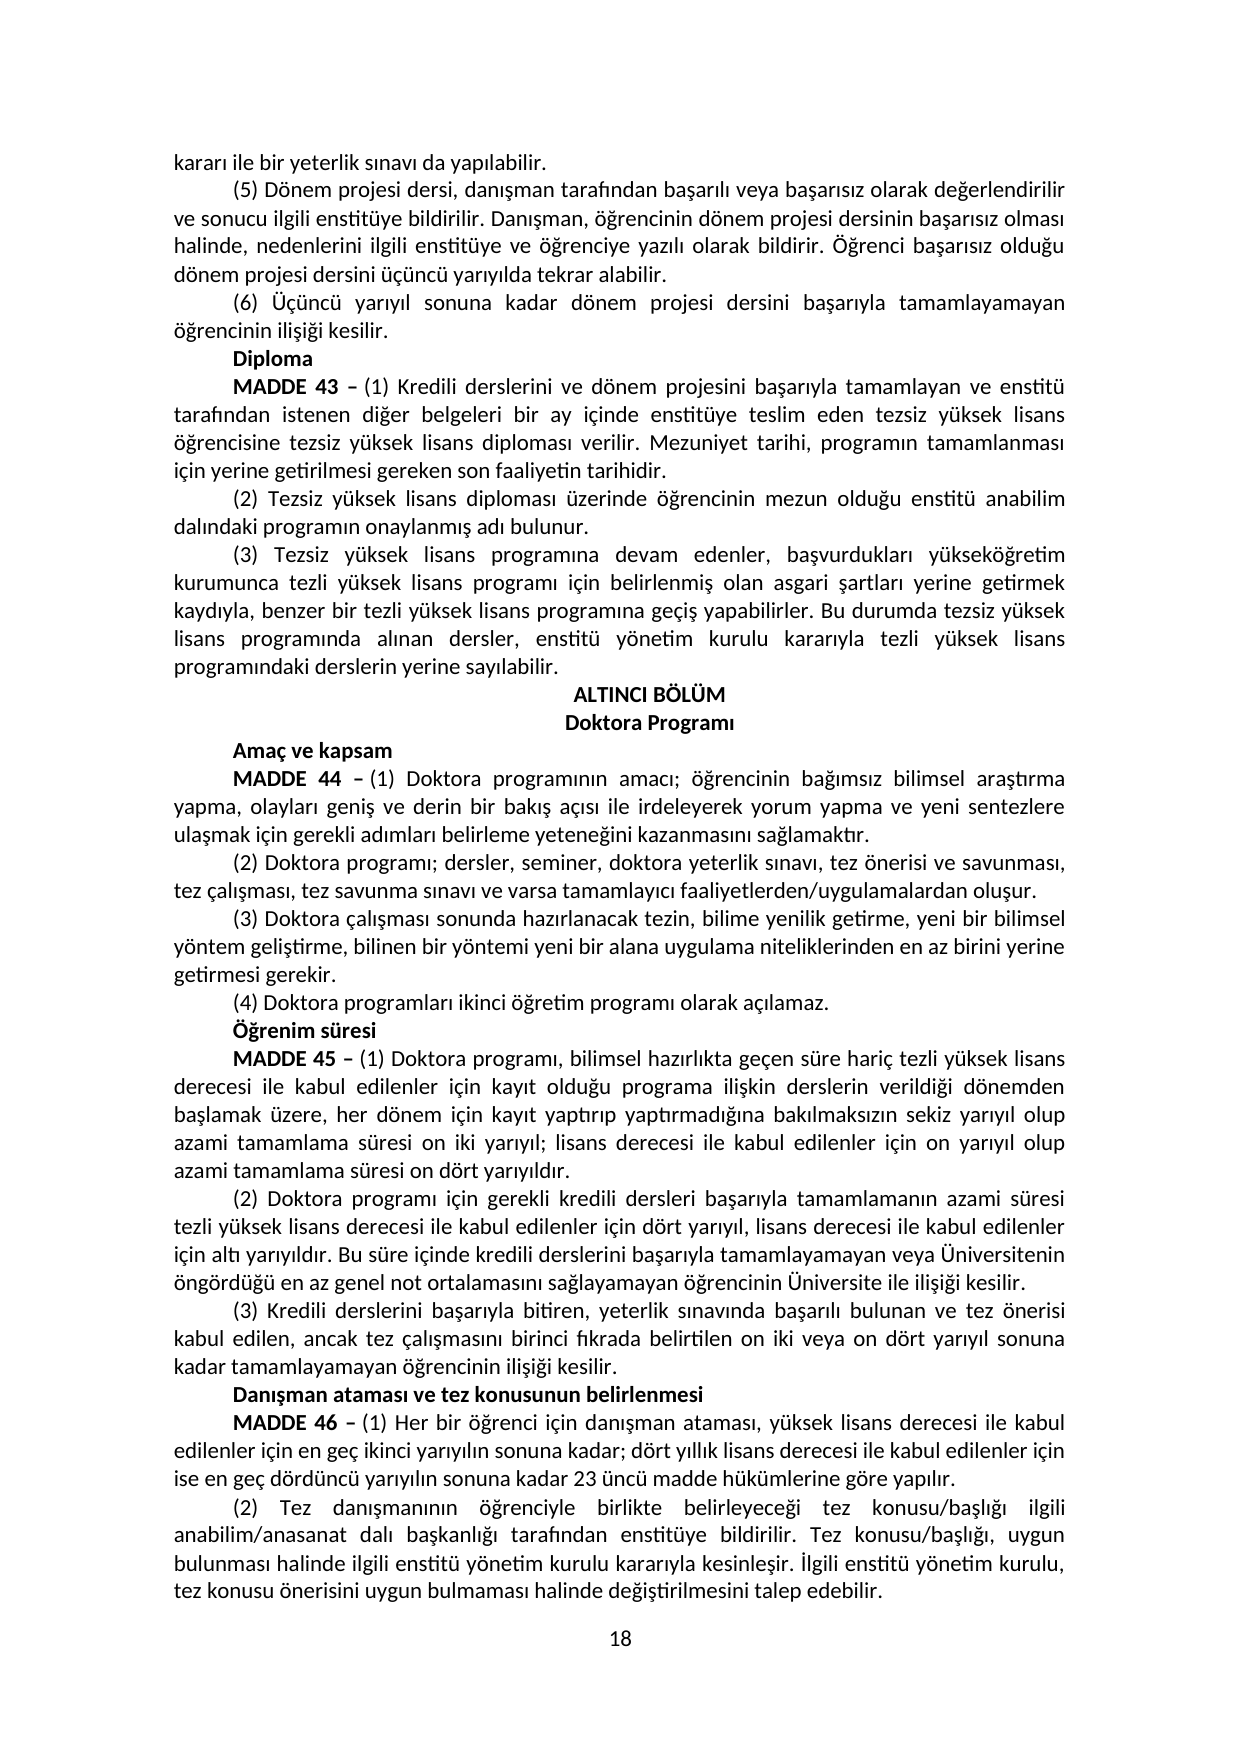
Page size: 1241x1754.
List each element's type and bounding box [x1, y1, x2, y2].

table_header [148, 148, 1093, 1605]
